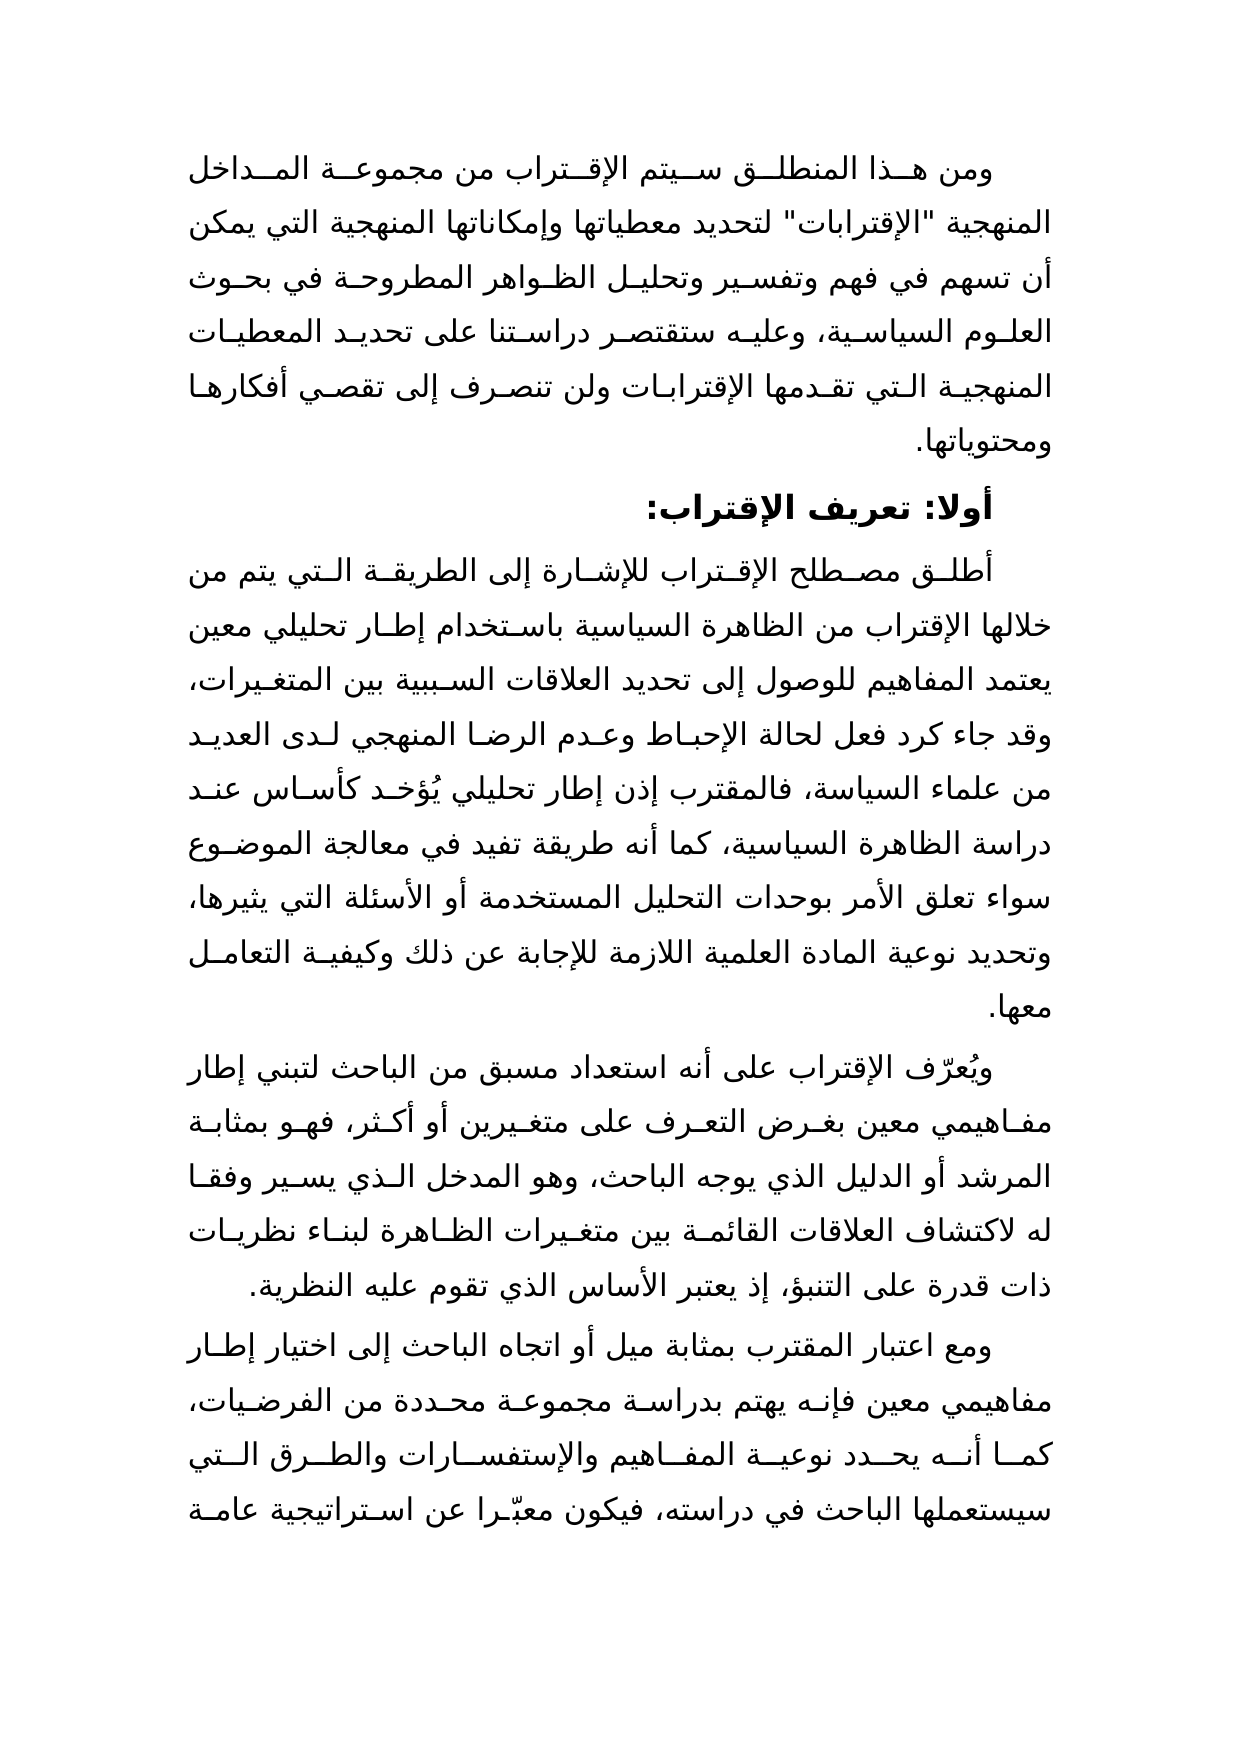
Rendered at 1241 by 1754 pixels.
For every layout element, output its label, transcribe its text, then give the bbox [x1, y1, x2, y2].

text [187, 1327, 1053, 1527]
text أولا: تعريف الإقتراب: [187, 489, 1053, 527]
text ويُعرّف الإقتراب على أنه استعداد مسبق من الباحث لتبني إطار مفاهيمي معين بغرض التعرف على متغيرين أو أكثر، فهو بمثابة المرشد أو الدليل الذي يوجه الباحث، وهو المدخل الذي يسير وفقا له لاكتشاف العلاقات القائمة بين متغيرات الظاهرة لبناء نظريات ذات قدرة على التنبؤ، إذ يعتبر الأساس الذي تقوم عليه النظرية. [187, 1049, 1053, 1303]
text أطلق مصطلح الإقتراب للإشارة إلى الطريقة التي يتم من خلالها الإقتراب من الظاهرة السياسية باستخدام إطار تحليلي معين يعتمد المفاهيم للوصول إلى تحديد العلاقات السببية بين المتغيرات، وقد جاء كرد فعل لحالة الإحباط وعدم الرضا المنهجي لدى العديد من علماء السياسة، فالمقترب إذن إطار تحليلي يُؤخد كأساس عند دراسة الظاهرة السياسية، كما أنه طريقة تفيد في معالجة الموضوع سواء تعلق الأمر بوحدات التحليل المستخدمة أو الأسئلة التي يثيرها، وتحديد نوعية المادة العلمية اللازمة للإجابة عن ذلك وكيفية التعامل معها. [187, 553, 1053, 1025]
text ومن هذا المنطلق سيتم الإقتراب من مجموعة المداخل المنهجية "الإقترابات" لتحديد معطياتها وإمكاناتها المنهجية التي يمكن أن تسهم في فهم وتفسير وتحليل الظواهر المطروحة في بحوث العلوم السياسية، وعليه ستقتصر دراستنا على تحديد المعطيات المنهجية التي تقدمها الإقترابات ولن تنصرف إلى تقصي أفكارها ومحتوياتها. [187, 150, 1053, 459]
